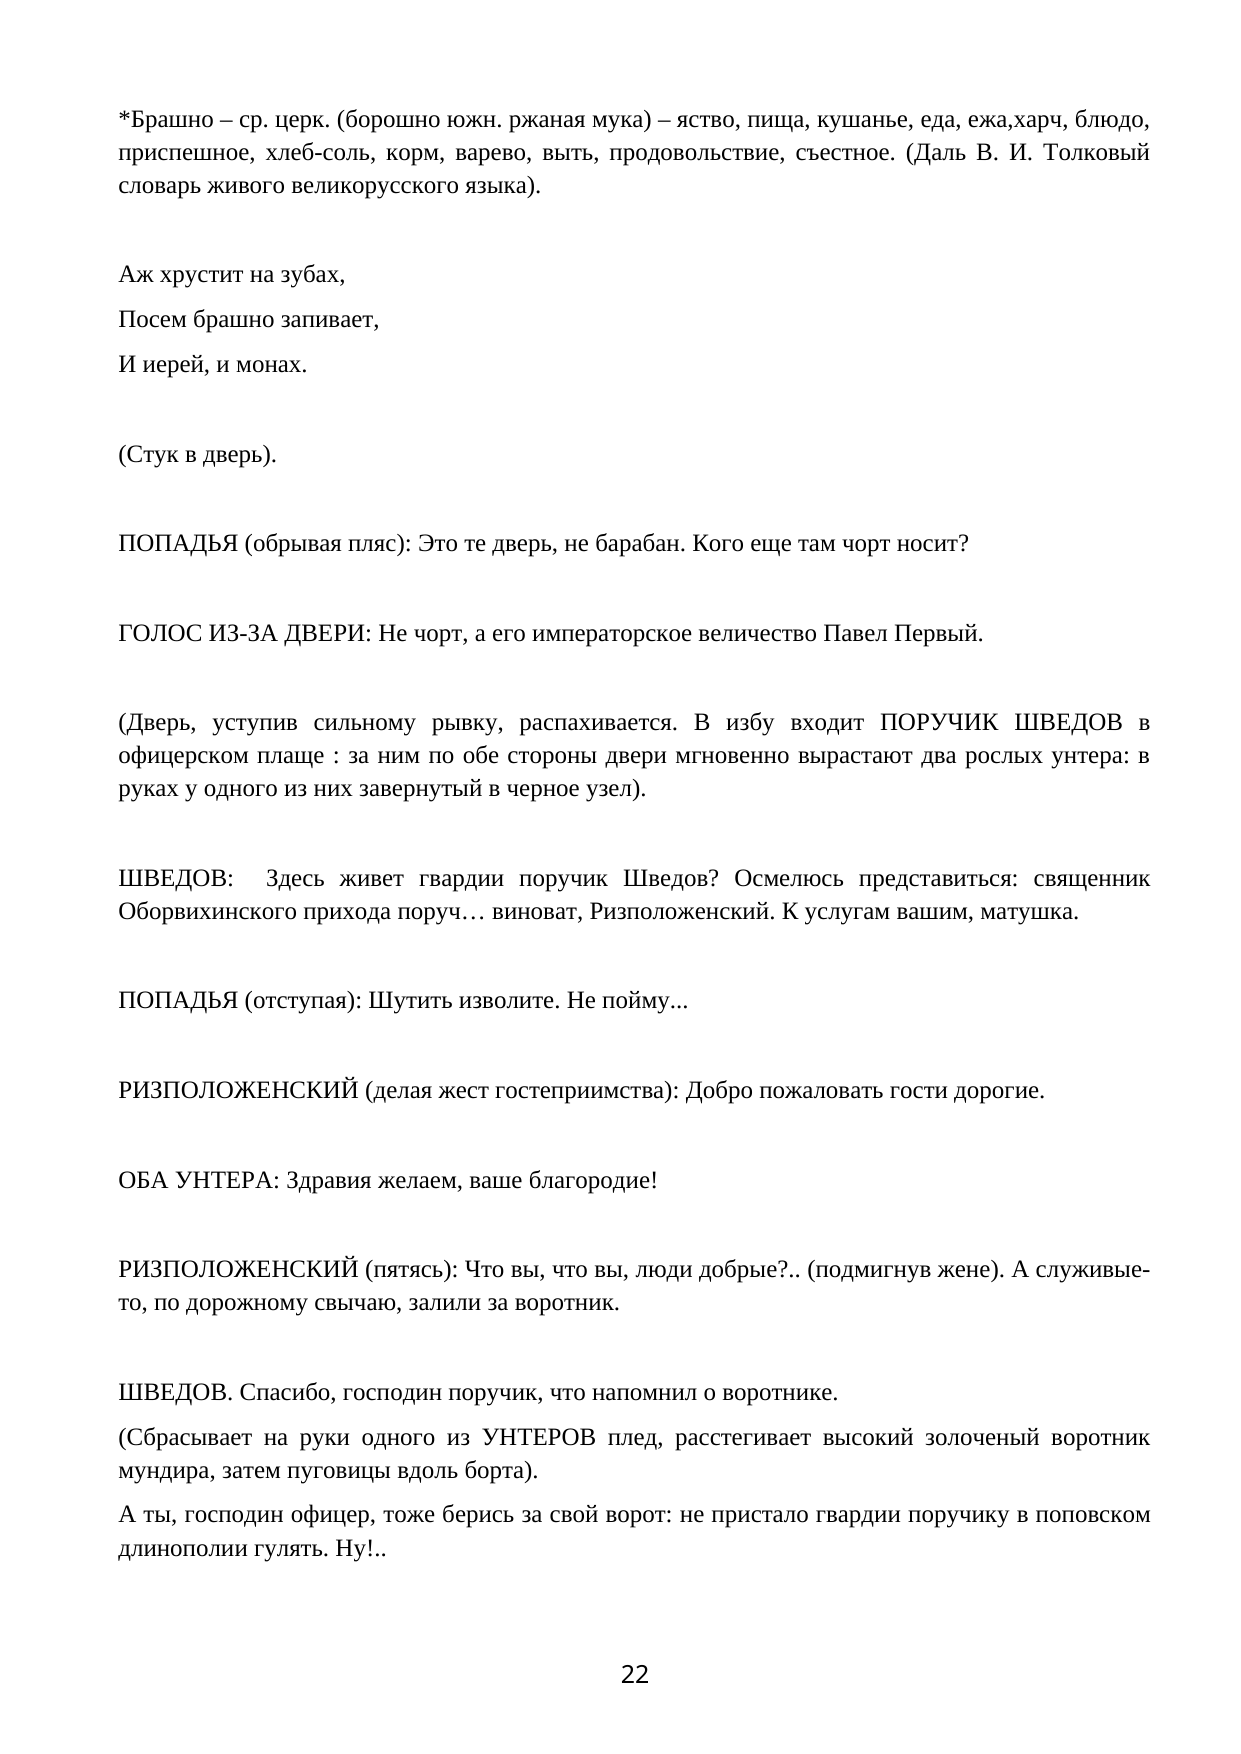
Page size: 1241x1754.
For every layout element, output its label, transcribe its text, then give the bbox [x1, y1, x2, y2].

text ГОЛОС ИЗ-ЗА ДВЕРИ: Не чорт, а его императорское величество Павел Первый. [118, 618, 1152, 647]
text И иерей, и монах. [118, 349, 1152, 378]
text РИЗПОЛОЖЕНСКИЙ (делая жест гостеприимства): Добро пожаловать гости дорогие. [118, 1075, 1152, 1104]
text Аж хрустит на зубах, [118, 259, 1152, 288]
text ПОПАДЬЯ (обрывая пляс): Это те дверь, не барабан. Кого еще там чорт носит? [118, 528, 1152, 557]
text ШВЕДОВ: Здесь живет гвардии поручик Шведов? Осмелюсь представиться: священник Оборвихинского прихода поруч… виноват, Ризположенский. К услугам вашим, матушка. [118, 863, 1152, 925]
text А ты, господин офицер, тоже берись за свой ворот: не пристало гвардии поручику в поповском длинополии гулять. Ну!.. [118, 1499, 1152, 1561]
text (Стук в дверь). [118, 439, 1152, 467]
text (Дверь, уступив сильному рывку, распахивается. В избу входит ПОРУЧИК ШВЕДОВ в офицерском плаще : за ним по обе стороны двери мгновенно вырастают два рослых унтера: в руках у одного из них завернутый в черное узел). [118, 707, 1152, 802]
text ПОПАДЬЯ (отступая): Шутить изволите. Не пойму... [118, 986, 1152, 1014]
text РИЗПОЛОЖЕНСКИЙ (пятясь): Что вы, что вы, люди добрые?.. (подмигнув жене). А служивые-то, по дорожному свычаю, залили за воротник. [118, 1254, 1152, 1316]
text ШВЕДОВ. Спасибо, господин поручик, что напомнил о воротнике. [118, 1377, 1152, 1406]
text Посем брашно запивает, [118, 304, 1152, 333]
text ОБА УНТЕРА: Здравия желаем, ваше благородие! [118, 1165, 1152, 1193]
text (Сбрасывает на руки одного из УНТЕРОВ плед, расстегивает высокий золоченый воротник мундира, затем пуговицы вдоль борта). [118, 1422, 1152, 1483]
text *Брашно – ср. церк. (борошно южн. ржаная мука) – яство, пища, кушанье, еда, ежа,харч, блюдо, приспешное, хлеб-соль, корм, варево, выть, продовольствие, съестное. (Даль В. И. Толковый словарь живого великорусского языка). [118, 104, 1152, 199]
